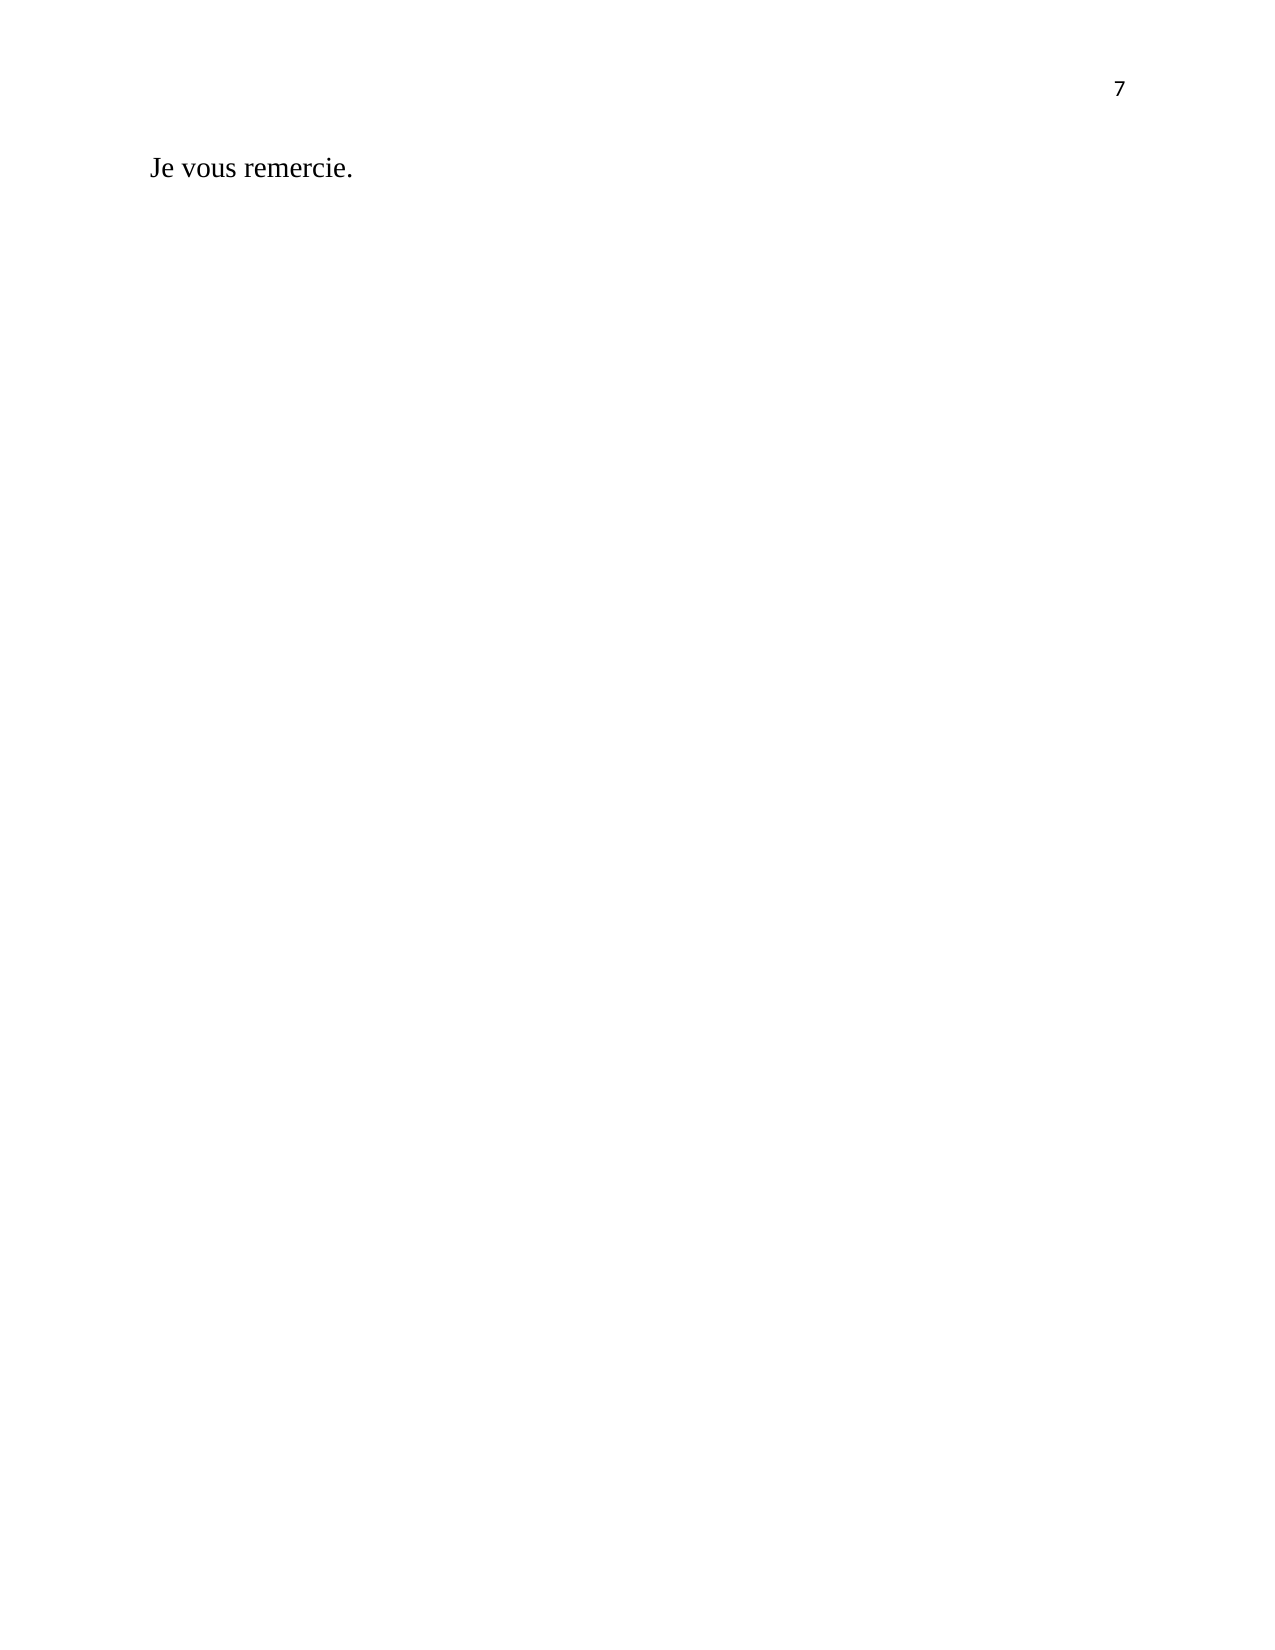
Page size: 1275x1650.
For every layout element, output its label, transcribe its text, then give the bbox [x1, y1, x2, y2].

text Je vous remercie. [150, 150, 1125, 183]
